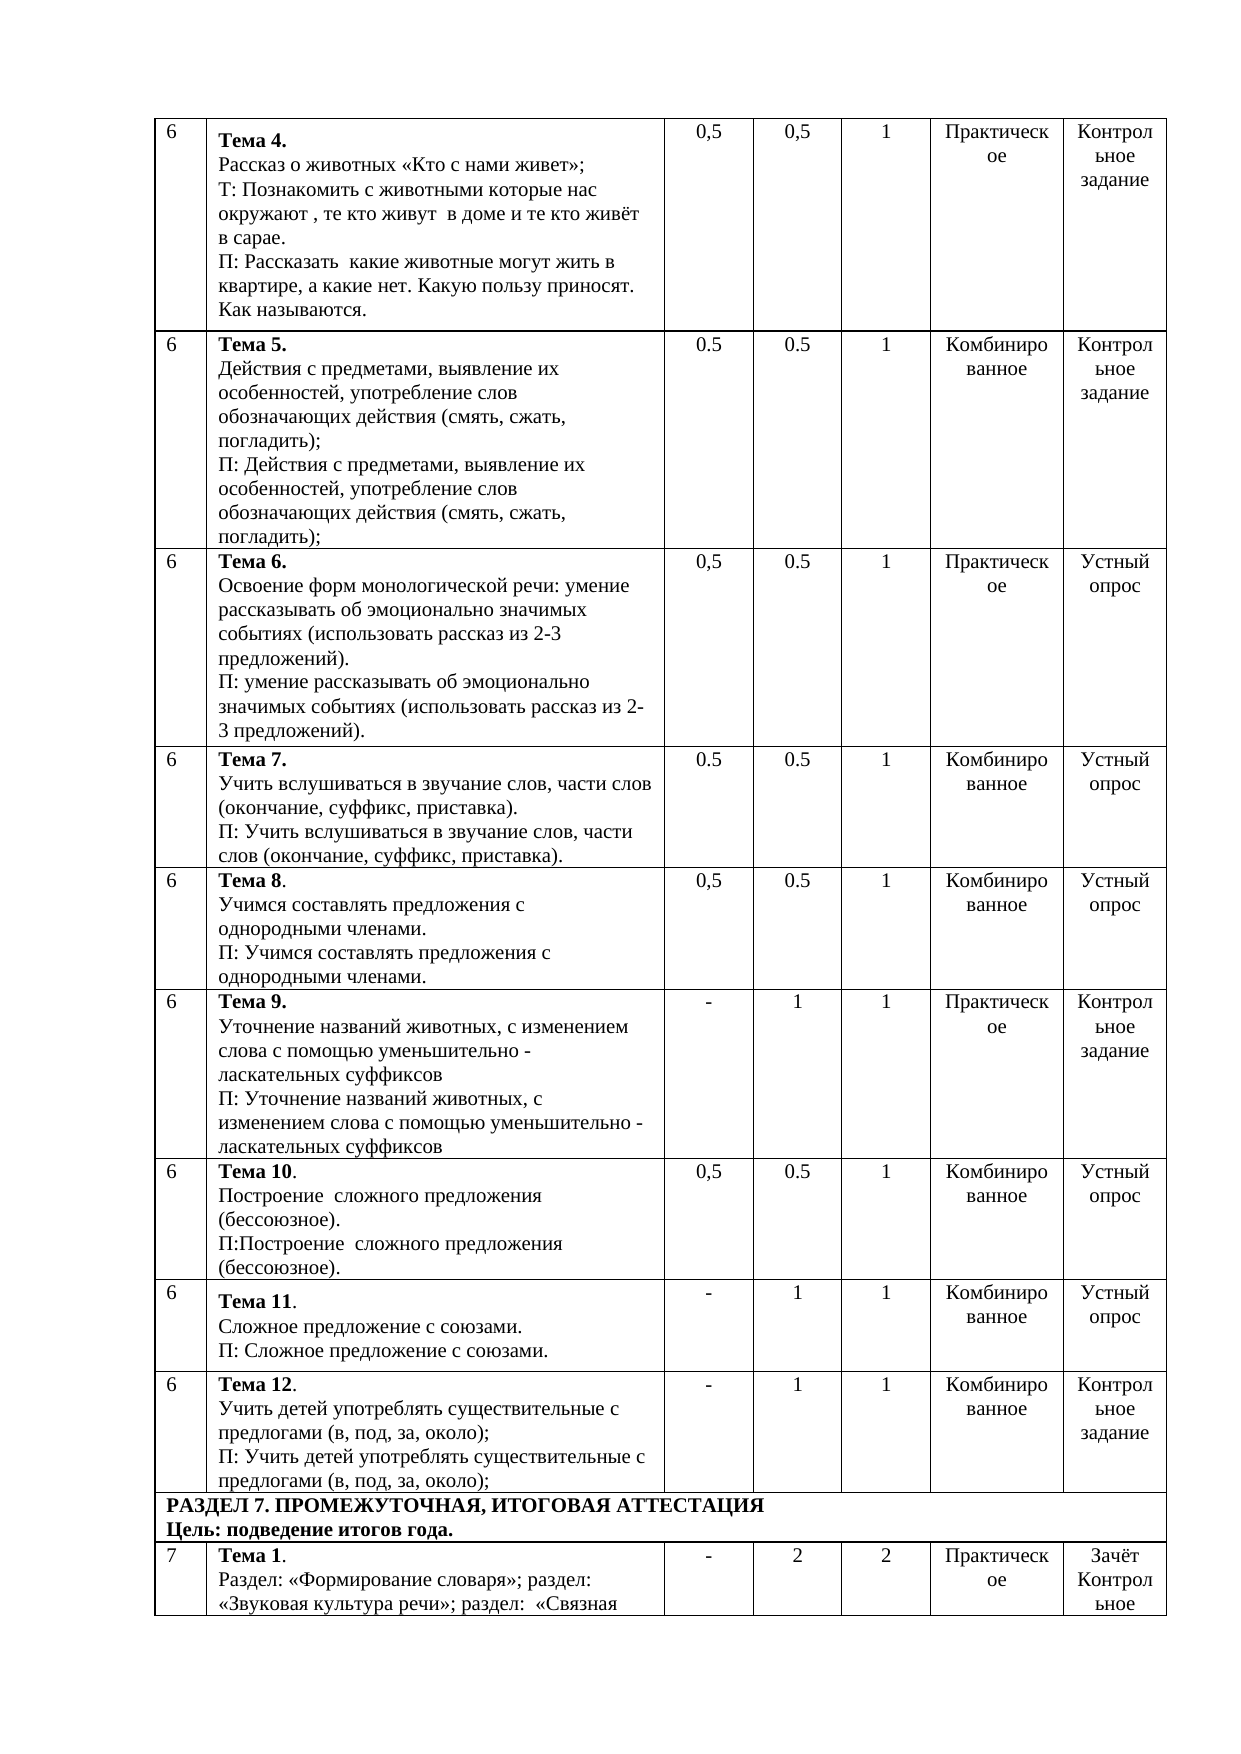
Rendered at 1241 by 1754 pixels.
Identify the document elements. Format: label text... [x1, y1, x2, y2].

table_cell Комбинированное [931, 332, 1063, 548]
table_cell 0,5 [665, 1159, 753, 1279]
table_cell Тема 5. Действия с предметами, выявление их особенностей, употребление слов обозначающих действия (смять, сжать, погладить); П: Действия с предметами, выявление их особенностей, употребление слов обозначающих действия (смять, сжать, погладить); [207, 332, 664, 548]
table_cell Комбинированное [931, 1280, 1063, 1371]
table_cell Устный опрос [1064, 868, 1166, 988]
table_cell Практическое [931, 1543, 1063, 1615]
table_cell 1 [754, 1280, 841, 1371]
table_cell Контрольное задание [1064, 119, 1166, 330]
table_cell Устный опрос [1064, 549, 1166, 746]
table_cell Комбинированное [931, 747, 1063, 867]
table_cell 0.5 [754, 549, 841, 746]
table_cell 7 [156, 1543, 206, 1615]
table_cell - [665, 1280, 753, 1371]
table_cell 1 [842, 747, 930, 867]
table_cell 1 [842, 990, 930, 1158]
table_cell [207, 1543, 664, 1615]
table_cell Комбинированное [931, 1372, 1063, 1492]
table_cell Устный опрос [1064, 747, 1166, 867]
table_cell 0.5 [754, 332, 841, 548]
table_cell Практическое [931, 990, 1063, 1158]
table_cell 6 [156, 1159, 206, 1279]
table_cell Тема 6. Освоение форм монологической речи: умение рассказывать об эмоционально значимых событиях (использовать рассказ из 2-3 предложений). П: умение рассказывать об эмоционально значимых событиях (использовать рассказ из 2-3 предложений). [207, 549, 664, 746]
table_cell Контрольное задание [1064, 990, 1166, 1158]
table_cell 1 [842, 1280, 930, 1371]
table_cell 0,5 [665, 868, 753, 988]
table_cell Практическое [931, 549, 1063, 746]
table_cell Тема 9. Уточнение названий животных, с изменением слова с помощью уменьшительно - ласкательных суффиксов П: Уточнение названий животных, с изменением слова с помощью уменьшительно - ласкательных суффиксов [207, 990, 664, 1158]
table_cell 1 [842, 1372, 930, 1492]
table_cell 0,5 [754, 119, 841, 330]
table_cell 6 [156, 549, 206, 746]
table_cell 0,5 [665, 549, 753, 746]
table_cell 6 [156, 990, 206, 1158]
table_cell 6 [156, 868, 206, 988]
table_cell 2 [754, 1543, 841, 1615]
table_cell Тема 4. Рассказ о животных «Кто с нами живет»; Т: Познакомить с животными которые нас окружают , те кто живут в доме и те кто живёт в сарае. П: Рассказать какие животные могут жить в квартире, а какие нет. Какую пользу приносят. Как называются. [207, 119, 664, 330]
table_cell Устный опрос [1064, 1159, 1166, 1279]
table_cell Практическое [931, 119, 1063, 330]
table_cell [1064, 1543, 1166, 1615]
table_cell 6 [156, 119, 206, 330]
table_cell 6 [156, 1280, 206, 1371]
table_cell 1 [842, 868, 930, 988]
table_cell - [665, 990, 753, 1158]
table_cell РАЗДЕЛ 7. ПРОМЕЖУТОЧНАЯ, ИТОГОВАЯ АТТЕСТАЦИЯ Цель: подведение итогов года. [156, 1493, 1166, 1541]
table_cell Тема 10. Построение сложного предложения (бессоюзное). П:Построение сложного предложения (бессоюзное). [207, 1159, 664, 1279]
table_cell 1 [842, 1159, 930, 1279]
table_cell Тема 12. Учить детей употреблять существительные с предлогами (в, под, за, около); П: Учить детей употреблять существительные с предлогами (в, под, за, около); [207, 1372, 664, 1492]
table_cell 0.5 [665, 747, 753, 867]
table_cell 6 [156, 332, 206, 548]
table_cell 0.5 [754, 1159, 841, 1279]
table_cell Тема 8. Учимся составлять предложения с однородными членами. П: Учимся составлять предложения с однородными членами. [207, 868, 664, 988]
table_cell Устный опрос [1064, 1280, 1166, 1371]
table_cell Тема 11. Сложное предложение с союзами. П: Сложное предложение с союзами. [207, 1280, 664, 1371]
table_cell 6 [156, 747, 206, 867]
table_cell 1 [842, 549, 930, 746]
table_cell Комбинированное [931, 868, 1063, 988]
table_cell 1 [842, 332, 930, 548]
table_cell Комбинированное [931, 1159, 1063, 1279]
table_cell 1 [754, 1372, 841, 1492]
table_cell Тема 7. Учить вслушиваться в звучание слов, части слов (окончание, суффикс, приставка). П: Учить вслушиваться в звучание слов, части слов (окончание, суффикс, приставка). [207, 747, 664, 867]
table_cell 0.5 [754, 868, 841, 988]
table_cell 2 [842, 1543, 930, 1615]
table_cell 1 [754, 990, 841, 1158]
table_cell 0.5 [754, 747, 841, 867]
table_cell - [665, 1543, 753, 1615]
table_cell 0.5 [665, 332, 753, 548]
table_cell 1 [842, 119, 930, 330]
table_cell - [665, 1372, 753, 1492]
table_cell 0,5 [665, 119, 753, 330]
table_cell 6 [156, 1372, 206, 1492]
table_cell Контрольное задание [1064, 1372, 1166, 1492]
table_cell Контрольное задание [1064, 332, 1166, 548]
